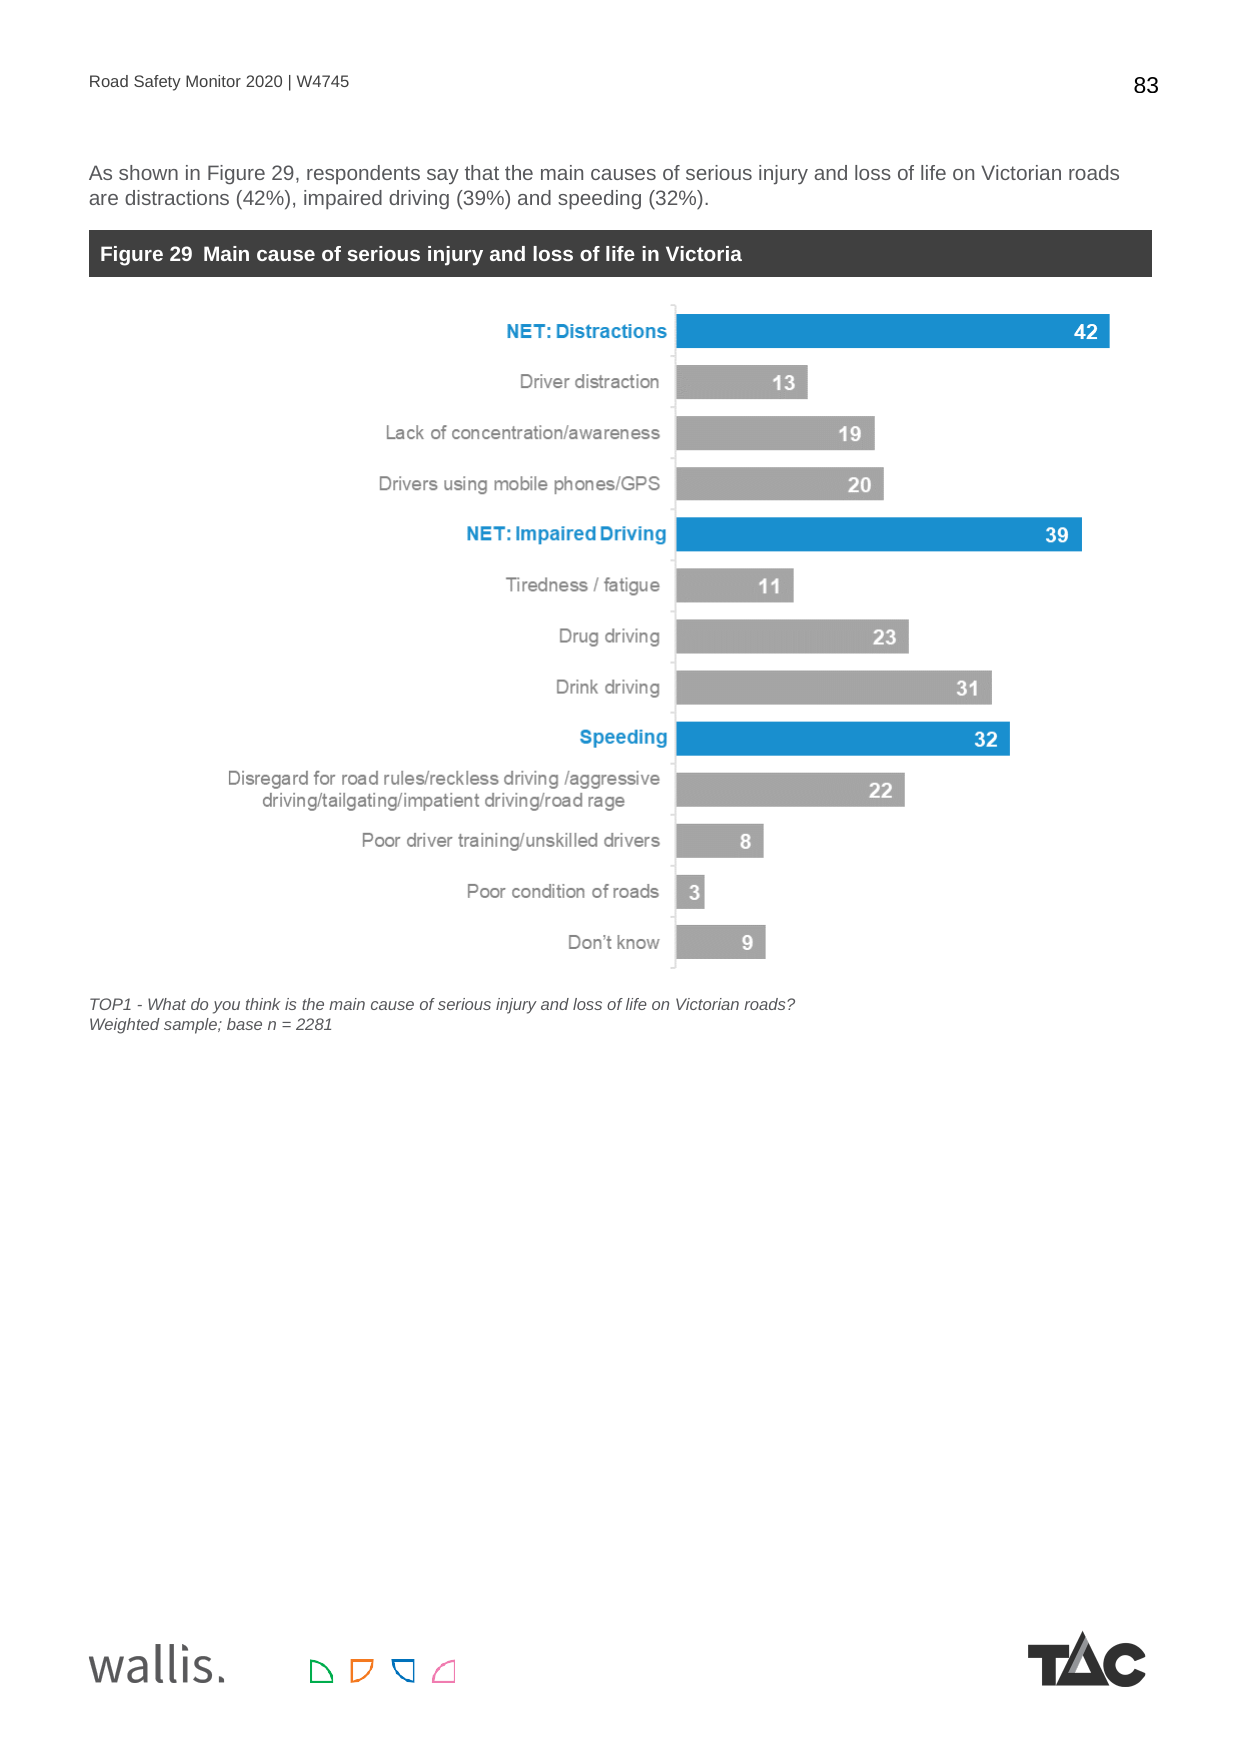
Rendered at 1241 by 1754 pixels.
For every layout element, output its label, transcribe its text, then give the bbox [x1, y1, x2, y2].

picture [431, 1659, 455, 1683]
picture [228, 304, 1110, 969]
picture [350, 1659, 374, 1683]
text As shown in Figure 29, respondents say that the main causes of serious injury and loss of life on Victorian roads are distractions (42%), impaired driving (39%) and speeding (32%). [88, 161, 1123, 210]
picture [310, 1659, 334, 1683]
picture [88, 1644, 225, 1683]
text TOP1 - What do you think is the main cause of serious injury and loss of life on Victorian roads? Weighted sample; base n = 2281 [88, 995, 797, 1033]
picture [391, 1659, 415, 1683]
picture [1028, 1630, 1146, 1687]
